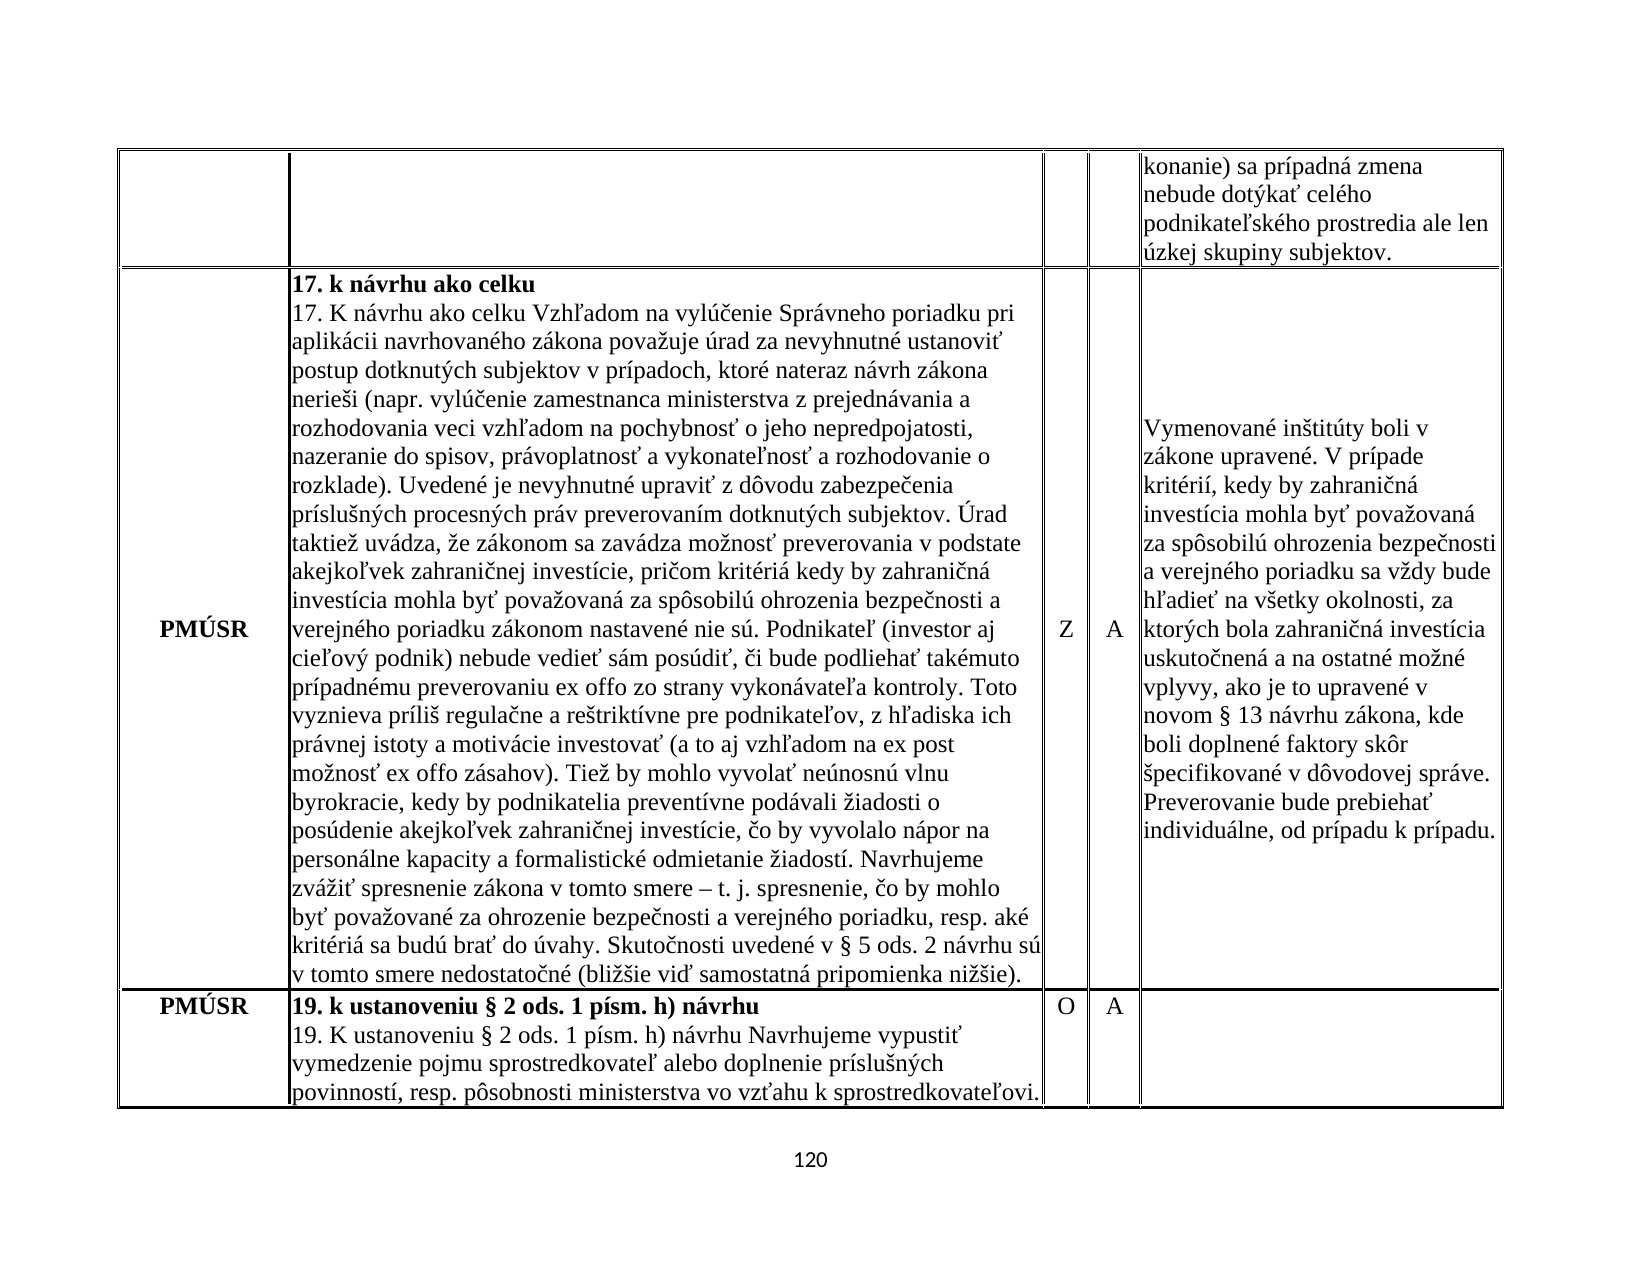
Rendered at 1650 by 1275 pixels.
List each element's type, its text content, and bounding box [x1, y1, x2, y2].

table_cell Z [1045, 269, 1087, 988]
table_cell PMÚSR [118, 988, 289, 1106]
table_cell [1141, 988, 1502, 1106]
table_cell Vymenované inštitúty boli v zákone upravené. V prípade kritérií, kedy by zahraničná investícia mohla byť považovaná za spôsobilú ohrozenia bezpečnosti a verejného poriadku sa vždy bude hľadieť na všetky okolnosti, za ktorých bola zahraničná investícia uskutočnená a na ostatné možné vplyvy, ako je to upravené v novom § 13 návrhu zákona, kde boli doplnené faktory skôr špecifikované v dôvodovej správe. Preverovanie bude prebiehať individuálne, od prípadu k prípadu. [1141, 266, 1502, 988]
table_cell PMÚSR [120, 151, 289, 266]
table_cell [289, 991, 1044, 1106]
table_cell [289, 151, 1044, 266]
table_cell A [1089, 991, 1141, 1106]
table_cell O [1044, 991, 1088, 1106]
table_cell 17. k návrhu ako celku 17. K návrhu ako celku Vzhľadom na vylúčenie Správneho poriadku pri aplikácii navrhovaného zákona považuje úrad za nevyhnutné ustanoviť postup dotknutých subjektov v prípadoch, ktoré nateraz návrh zákona nerieši (napr. vylúčenie zamestnanca ministerstva z prejednávania a rozhodovania veci vzhľadom na pochybnosť o jeho nepredpojatosti, nazeranie do spisov, právoplatnosť a vykonateľnosť a rozhodovanie o rozklade). Uvedené je nevyhnutné upraviť z dôvodu zabezpečenia príslušných procesných práv preverovaním dotknutých subjektov. Úrad taktiež uvádza, že zákonom sa zavádza možnosť preverovania v podstate akejkoľvek zahraničnej investície, pričom kritériá kedy by zahraničná investícia mohla byť považovaná za spôsobilú ohrozenia bezpečnosti a verejného poriadku zákonom nastavené nie sú. Podnikateľ (investor aj cieľový podnik) nebude vedieť sám posúdiť, či bude podliehať takémuto prípadnému preverovaniu ex offo zo strany vykonávateľa kontroly. Toto vyznieva príliš regulačne a reštriktívne pre podnikateľov, z hľadiska ich právnej istoty a motivácie investovať (a to aj vzhľadom na ex post možnosť ex offo zásahov). Tiež by mohlo vyvolať neúnosnú vlnu byrokracie, kedy by podnikatelia preventívne podávali žiadosti o posúdenie akejkoľvek zahraničnej investície, čo by vyvolalo nápor na personálne kapacity a formalistické odmietanie žiadostí. Navrhujeme zvážiť spresnenie zákona v tomto smere – t. j. spresnenie, čo by mohlo byť považované za ohrozenie bezpečnosti a verejného poriadku, resp. aké kritériá sa budú brať do úvahy. Skutočnosti uvedené v § 5 ods. 2 návrhu sú v tomto smere nedostatočné (bližšie viď samostatná pripomienka nižšie). [291, 269, 1042, 988]
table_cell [1141, 151, 1501, 266]
table_cell PMÚSR [118, 266, 289, 988]
table_cell ČA [1089, 151, 1141, 266]
table_cell A [1090, 269, 1139, 988]
table_cell Z [1044, 151, 1088, 266]
